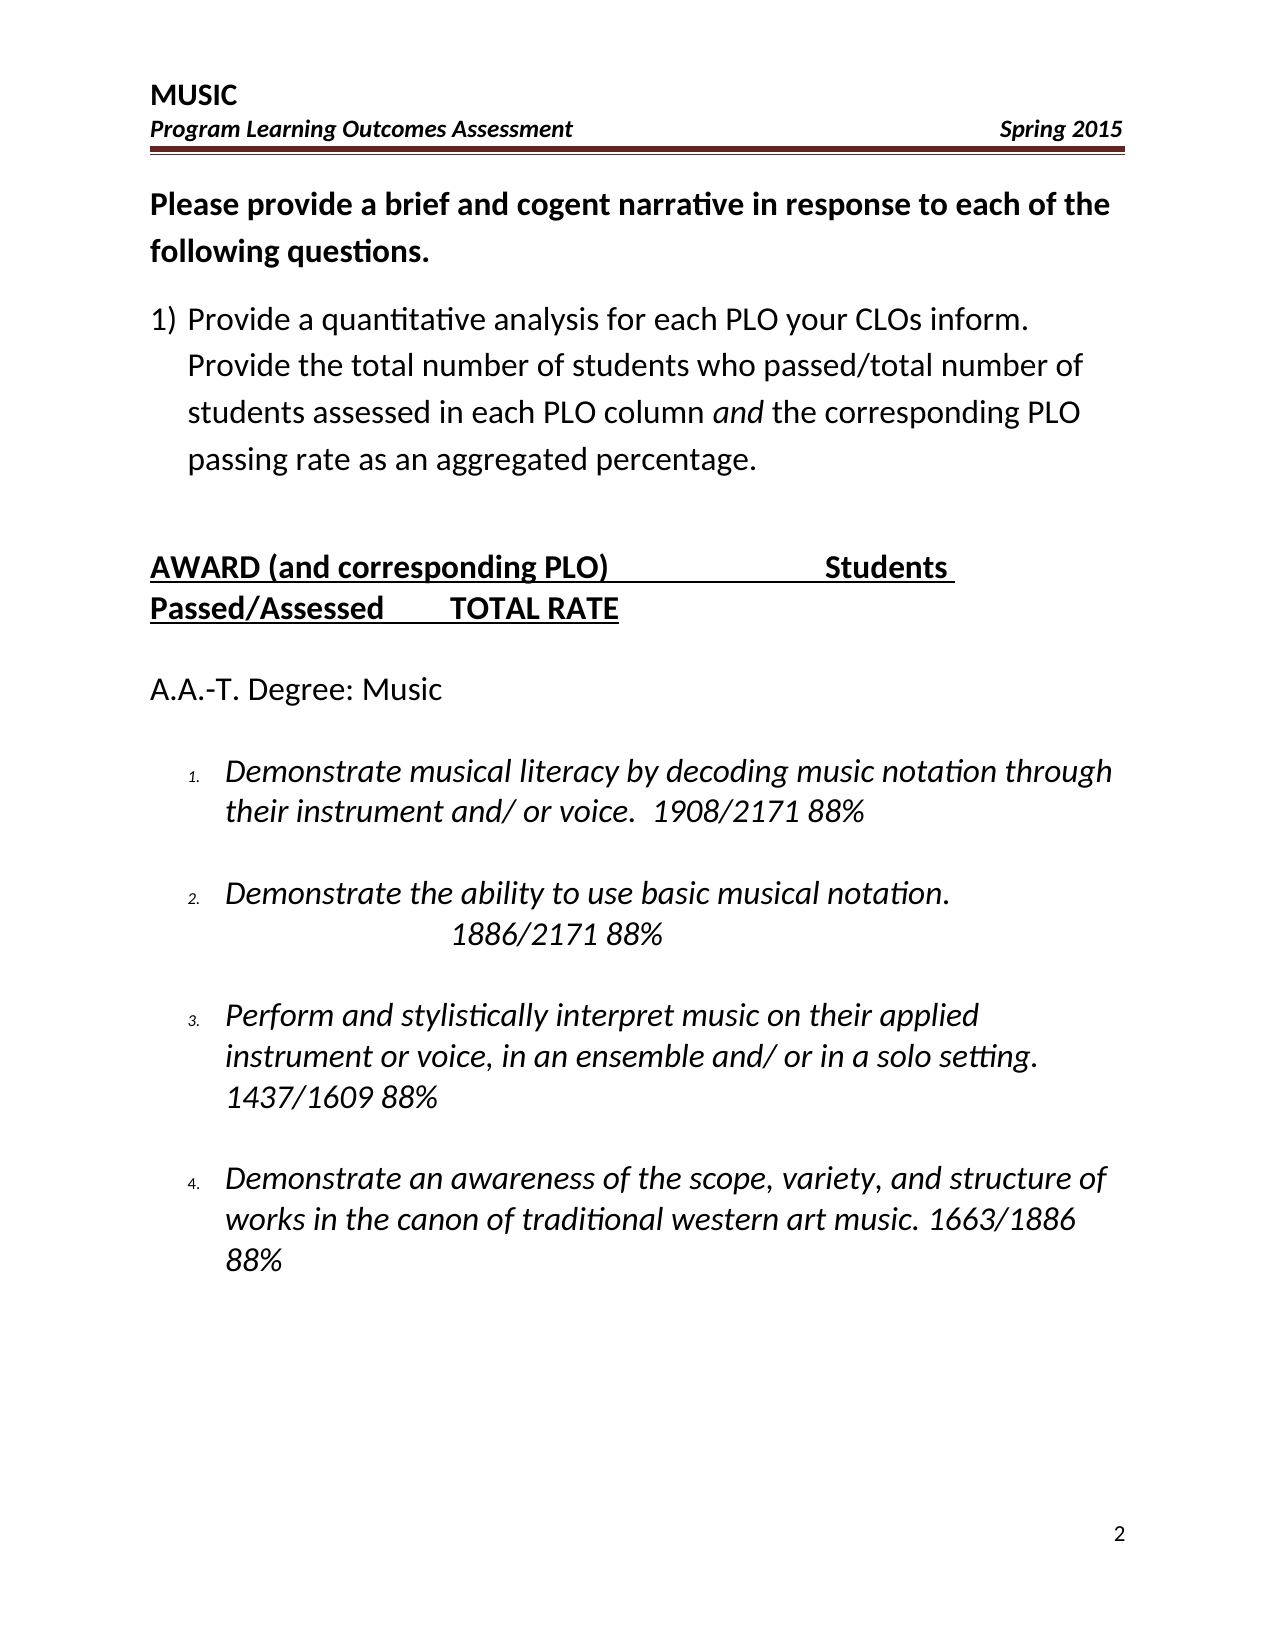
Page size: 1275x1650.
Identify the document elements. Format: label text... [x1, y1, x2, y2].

list Demonstrate an awareness of the scope, variety, and structure of works in the canon of traditional western art music. 1663/1886 88% [187, 1157, 1125, 1279]
list Provide a quantitative analysis for each PLO your CLOs inform. Provide the total number of students who passed/total number of students assessed in each PLO column and the corresponding PLO passing rate as an aggregated percentage. [150, 297, 1125, 478]
text A.A.-T. Degree: Music [150, 668, 1125, 709]
list Perform and stylistically interpret music on their applied instrument or voice, in an ensemble and/ or in a solo setting. 1437/1609 88% [187, 994, 1125, 1116]
list Demonstrate the ability to use basic musical notation. 1886/2171 88% [187, 872, 1125, 953]
text Please provide a brief and cogent narrative in response to each of the following questions. [150, 183, 1125, 271]
list Demonstrate musical literacy by decoding music notation through their instrument and/ or voice. 1908/2171 88% [187, 750, 1125, 831]
text AWARD (and corresponding PLO) Students Passed/Assessed TOTAL RATE [150, 546, 1125, 628]
